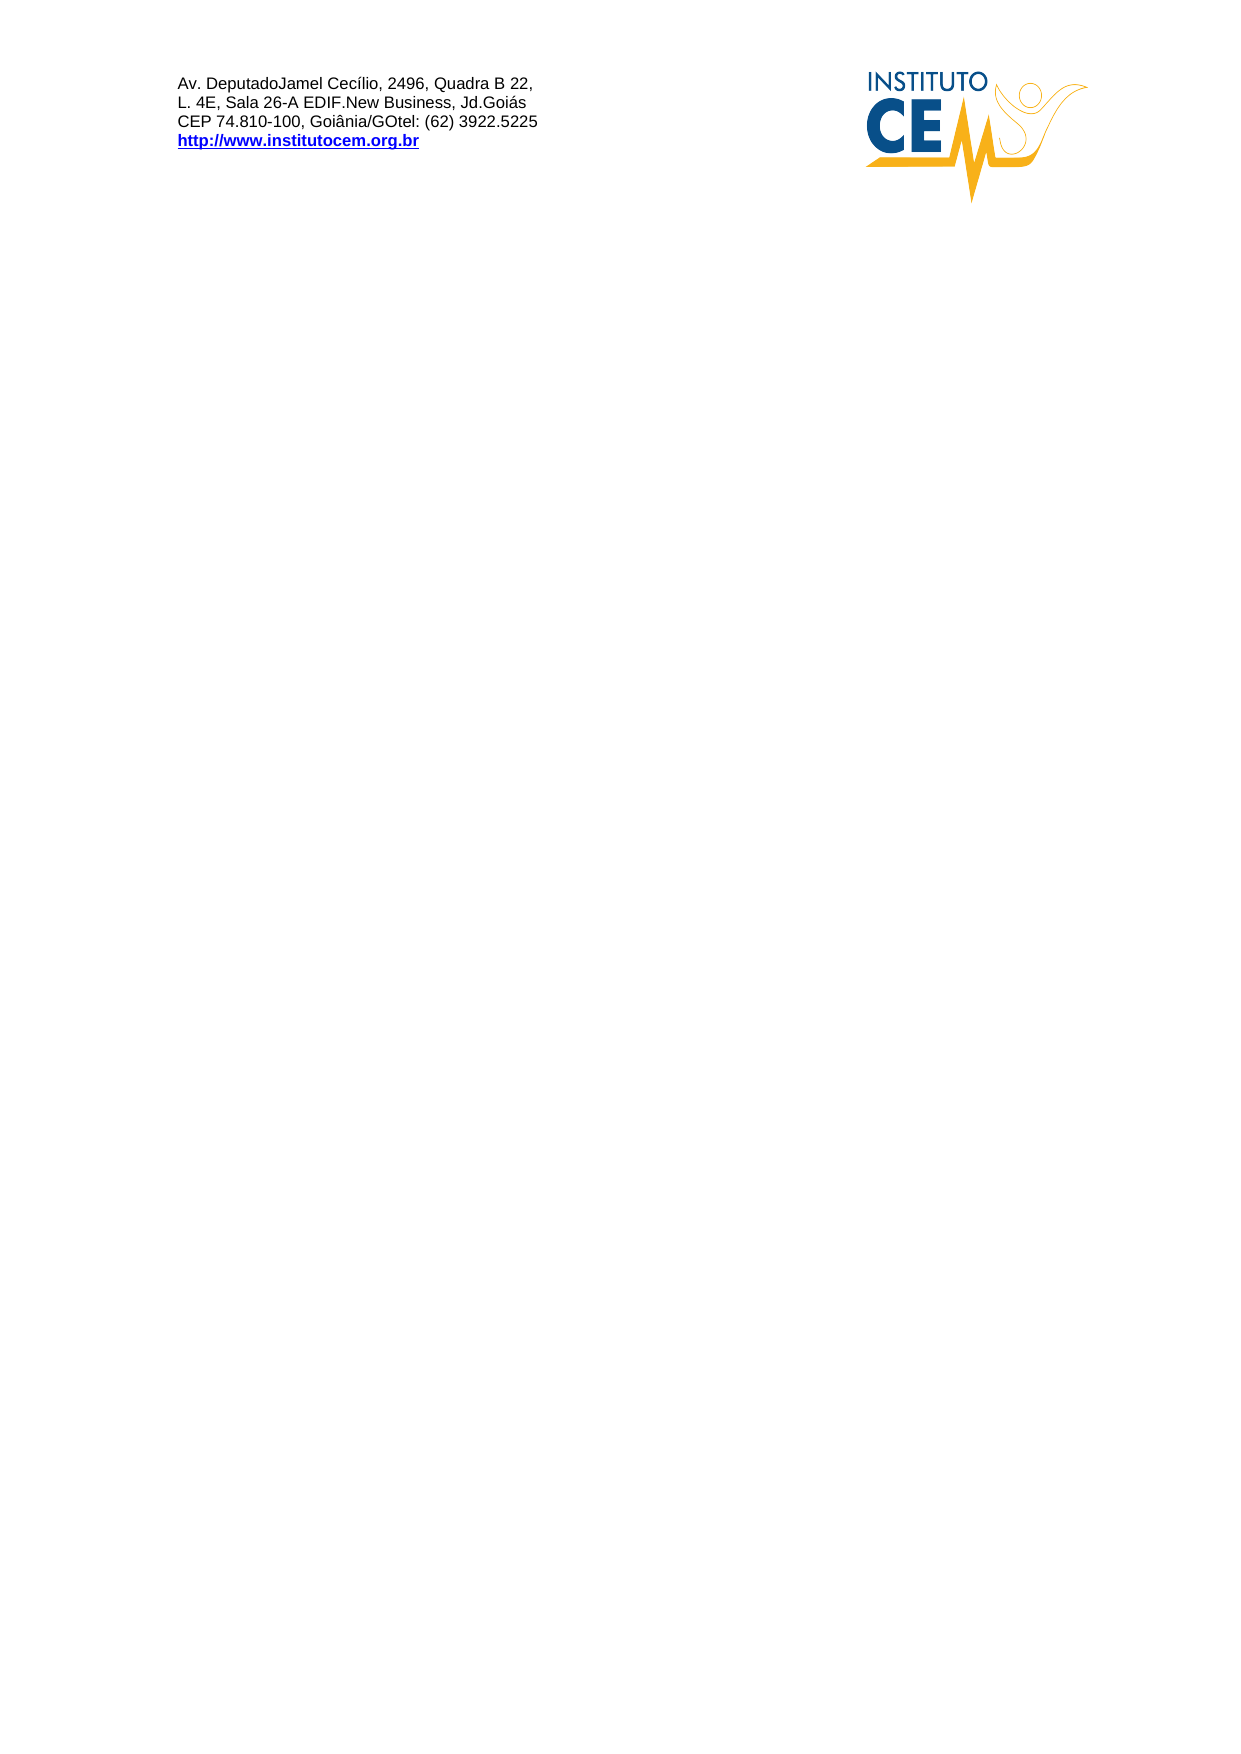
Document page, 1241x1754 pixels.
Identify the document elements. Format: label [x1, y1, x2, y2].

picture [865, 71, 1089, 204]
